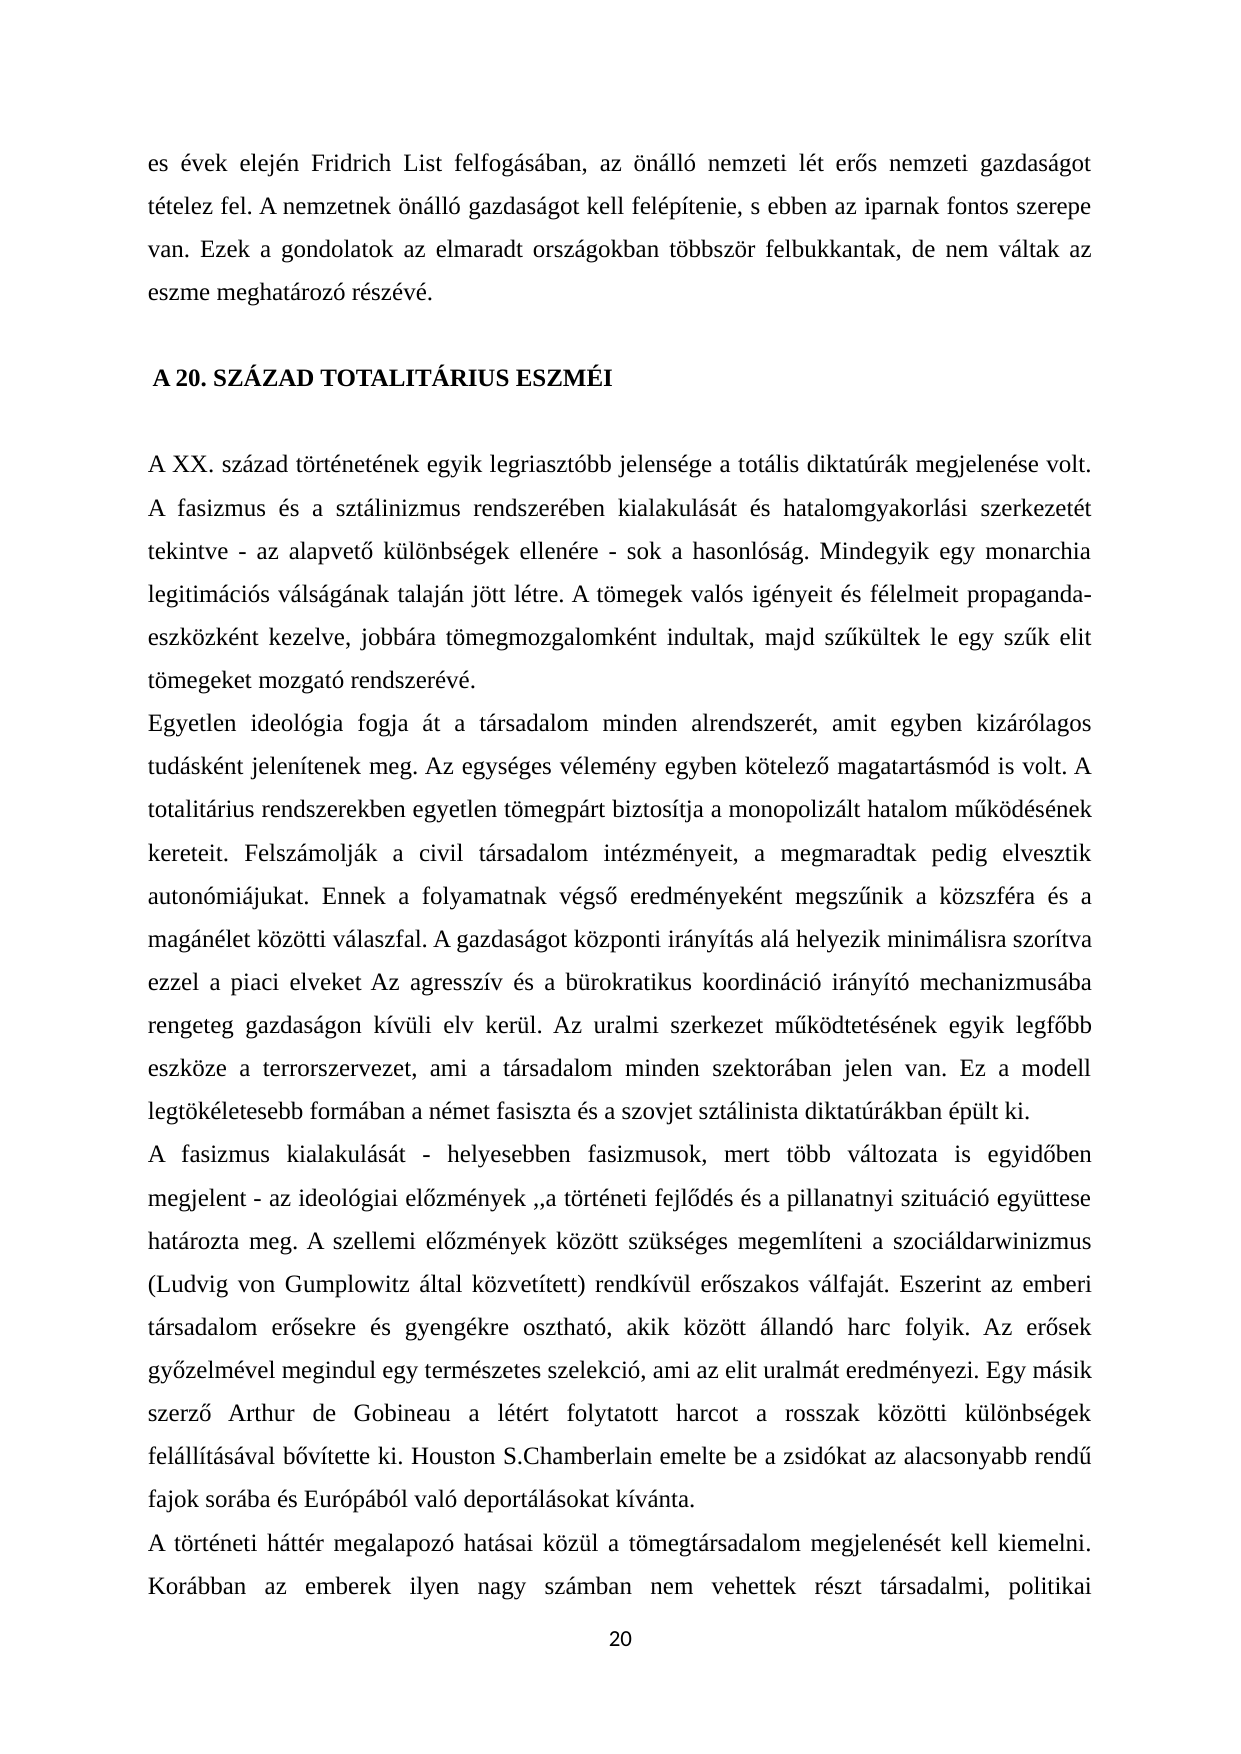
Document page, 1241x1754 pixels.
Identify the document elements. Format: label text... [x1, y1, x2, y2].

text A XX. század történetének egyik legriasztóbb jelensége a totális diktatúrák megjelenése volt. A fasizmus és a sztálinizmus rendszerében kialakulását és hatalomgyakorlási szerkezetét tekintve - az alapvető különbségek ellenére - sok a hasonlóság. Mindegyik egy monarchia legitimációs válságának talaján jött létre. A tömegek valós igényeit és félelmeit propaganda-eszközként kezelve, jobbára tömegmozgalomként indultak, majd szűkültek le egy szűk elit tömegeket mozgató rendszerévé. [148, 406, 1093, 694]
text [148, 1528, 1093, 1599]
text A 20. SZÁZAD TOTALITÁRIUS ESZMÉI [148, 363, 1093, 392]
text A fasizmus kialakulását - helyesebben fasizmusok, mert több változata is egyidőben megjelent - az ideológiai előzmények ,,a történeti fejlődés és a pillanatnyi szituáció együttese határozta meg. A szellemi előzmények között szükséges megemlíteni a szociáldarwinizmus (Ludvig von Gumplowitz által közvetített) rendkívül erőszakos válfaját. Eszerint az emberi társadalom erősekre és gyengékre osztható, akik között állandó harc folyik. Az erősek győzelmével megindul egy természetes szelekció, ami az elit uralmát eredményezi. Egy másik szerző Arthur de Gobineau a létért folytatott harcot a rosszak közötti különbségek felállításával bővítette ki. Houston S.Chamberlain emelte be a zsidókat az alacsonyabb rendű fajok sorába és Európából való deportálásokat kívánta. [148, 1139, 1093, 1513]
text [148, 148, 1093, 306]
text Egyetlen ideológia fogja át a társadalom minden alrendszerét, amit egyben kizárólagos tudásként jelenítenek meg. Az egységes vélemény egyben kötelező magatartásmód is volt. A totalitárius rendszerekben egyetlen tömegpárt biztosítja a monopolizált hatalom működésének kereteit. Felszámolják a civil társadalom intézményeit, a megmaradtak pedig elvesztik autonómiájukat. Ennek a folyamatnak végső eredményeként megszűnik a közszféra és a magánélet közötti válaszfal. A gazdaságot központi irányítás alá helyezik minimálisra szorítva ezzel a piaci elveket Az agresszív és a bürokratikus koordináció irányító mechanizmusába rengeteg gazdaságon kívüli elv kerül. Az uralmi szerkezet működtetésének egyik legfőbb eszköze a terrorszervezet, ami a társadalom minden szektorában jelen van. Ez a modell legtökéletesebb formában a német fasiszta és a szovjet sztálinista diktatúrákban épült ki. [148, 708, 1093, 1125]
